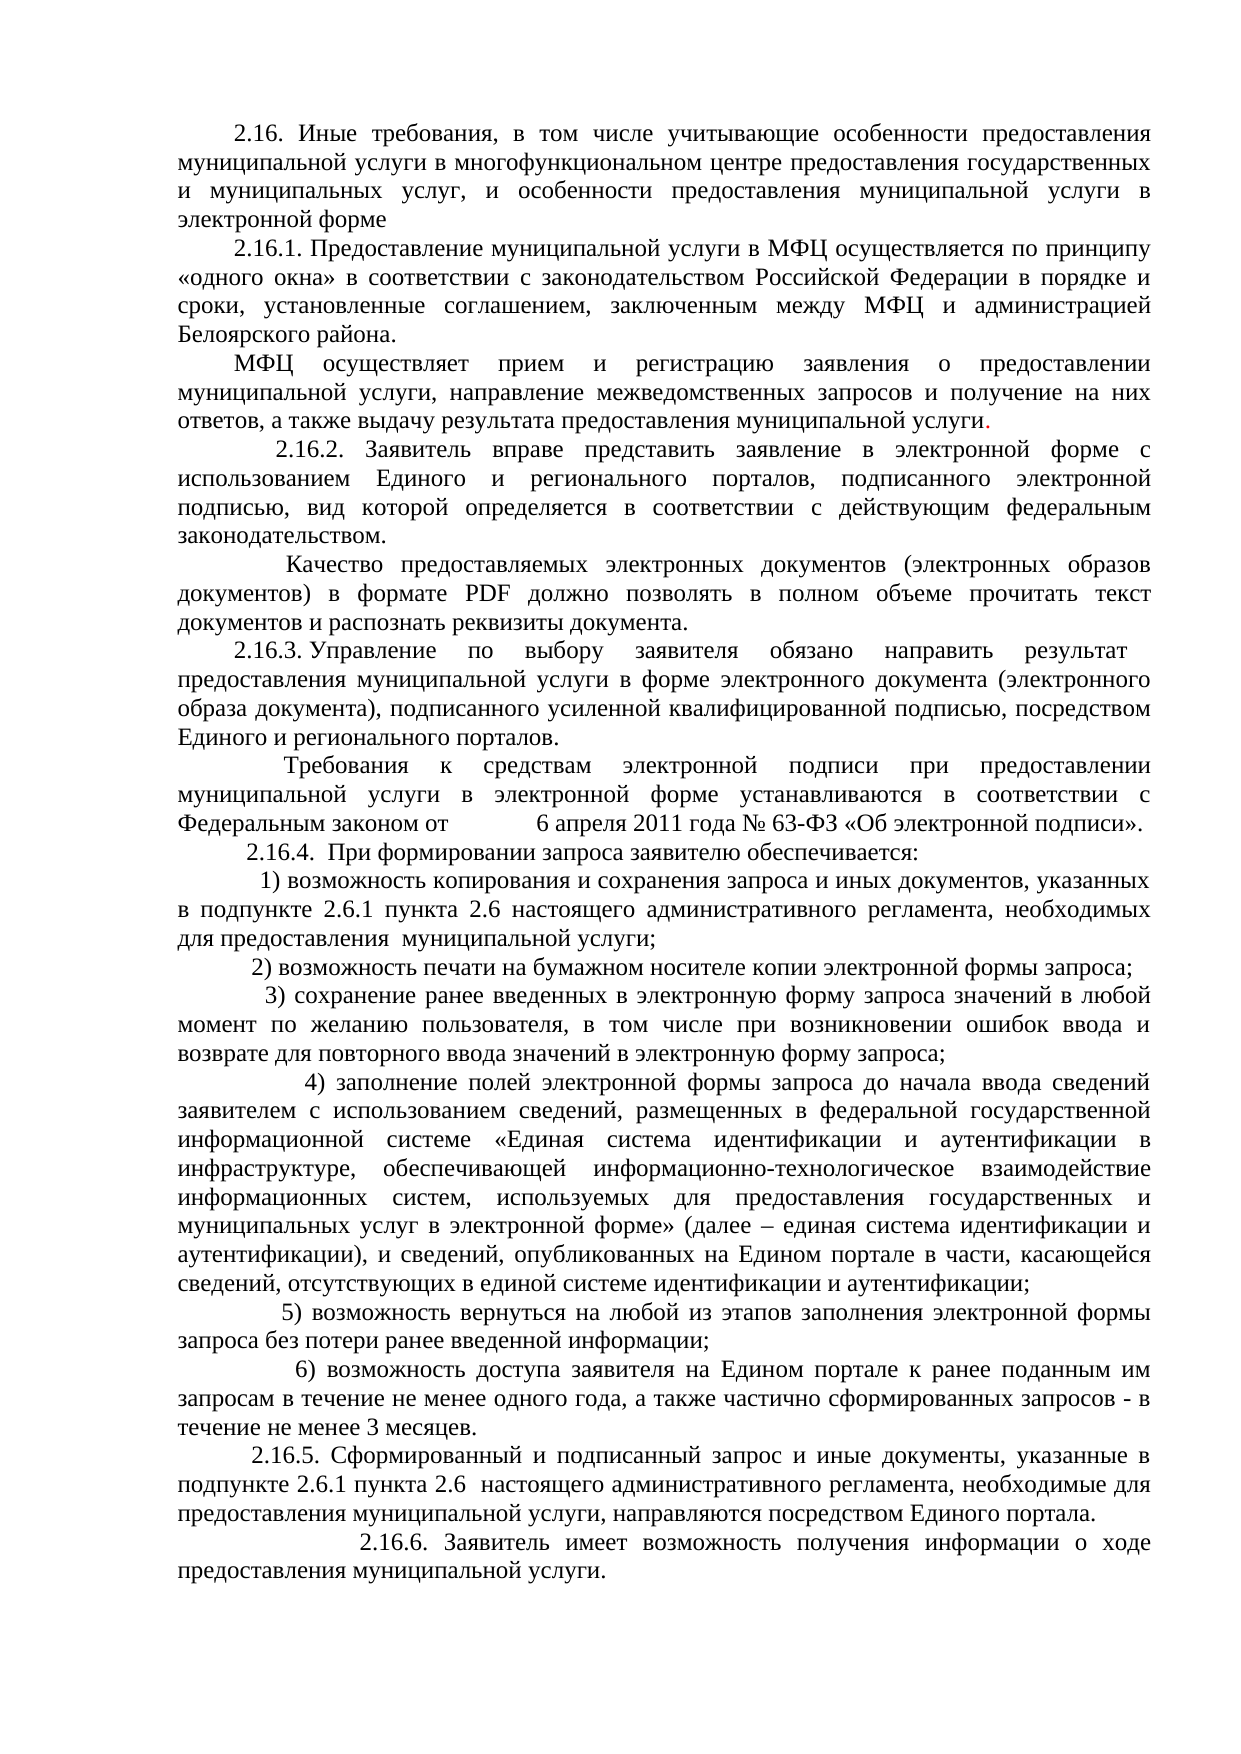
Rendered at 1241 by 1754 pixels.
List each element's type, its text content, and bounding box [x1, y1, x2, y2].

text 2) возможность печати на бумажном носителе копии электронной формы запроса; [177, 952, 1152, 981]
text 6) возможность доступа заявителя на Едином портале к ранее поданным им запросам в течение не менее одного года, а также частично сформированных запросов - в течение не менее 3 месяцев. [177, 1354, 1152, 1441]
list предоставления муниципальной услуги в форме электронного документа (электронного образа документа), подписанного усиленной квалифицированной подписью, посредством Единого и регионального порталов. [177, 664, 1152, 751]
text 2.16.6. Заявитель имеет возможность получения информации о ходе предоставления муниципальной услуги. [177, 1527, 1152, 1584]
text 3) сохранение ранее введенных в электронную форму запроса значений в любой момент по желанию пользователя, в том числе при возникновении ошибок ввода и возврате для повторного ввода значений в электронную форму запроса; [177, 981, 1152, 1067]
text 2.16. Иные требования, в том числе учитывающие особенности предоставления муниципальной услуги в многофункциональном центре предоставления государственных и муниципальных услуг, и особенности предоставления муниципальной услуги в электронной форме [177, 118, 1152, 233]
text МФЦ осуществляет прием и регистрацию заявления о предоставлении муниципальной услуги, направление межведомственных запросов и получение на них ответов, а также выдачу результата предоставления муниципальной услуги. [177, 348, 1152, 434]
list 2.16.3. Управление по выбору заявителя обязано направить результат [177, 636, 1152, 664]
text 5) возможность вернуться на любой из этапов заполнения электронной формы запроса без потери ранее введенной информации; [177, 1297, 1152, 1354]
text 2.16.5. Сформированный и подписанный запрос и иные документы, указанные в подпункте 2.6.1 пункта 2.6 настоящего административного регламента, необходимые для предоставления муниципальной услуги, направляются посредством Единого портала. [177, 1441, 1152, 1527]
list Качество предоставляемых электронных документов (электронных образов документов) в формате PDF должно позволять в полном объеме прочитать текст документов и распознать реквизиты документа. [177, 549, 1152, 636]
text 2.16.4. При формировании запроса заявителю обеспечивается: [177, 837, 1152, 866]
text 2.16.1. Предоставление муниципальной услуги в МФЦ осуществляется по принципу «одного окна» в соответствии с законодательством Российской Федерации в порядке и сроки, установленные соглашением, заключенным между МФЦ и администрацией Белоярского района. [177, 233, 1152, 348]
text 2.16.2. Заявитель вправе представить заявление в электронной форме с использованием Единого и регионального порталов, подписанного электронной подписью, вид которой определяется в соответствии с действующим федеральным законодательством. [177, 434, 1152, 549]
text Требования к средствам электронной подписи при предоставлении муниципальной услуги в электронной форме устанавливаются в соответствии с Федеральным законом от 6 апреля 2011 года № 63-ФЗ «Об электронной подписи». [177, 751, 1152, 837]
text 4) заполнение полей электронной формы запроса до начала ввода сведений заявителем с использованием сведений, размещенных в федеральной государственной информационной системе «Единая система идентификации и аутентификации в инфраструктуре, обеспечивающей информационно-технологическое взаимодействие информационных систем, используемых для предоставления государственных и муниципальных услуг в электронной форме» (далее – единая система идентификации и аутентификации), и сведений, опубликованных на Едином портале в части, касающейся сведений, отсутствующих в единой системе идентификации и аутентификации; [177, 1067, 1152, 1297]
text 1) возможность копирования и сохранения запроса и иных документов, указанных в подпункте 2.6.1 пункта 2.6 настоящего административного регламента, необходимых для предоставления муниципальной услуги; [177, 866, 1152, 952]
